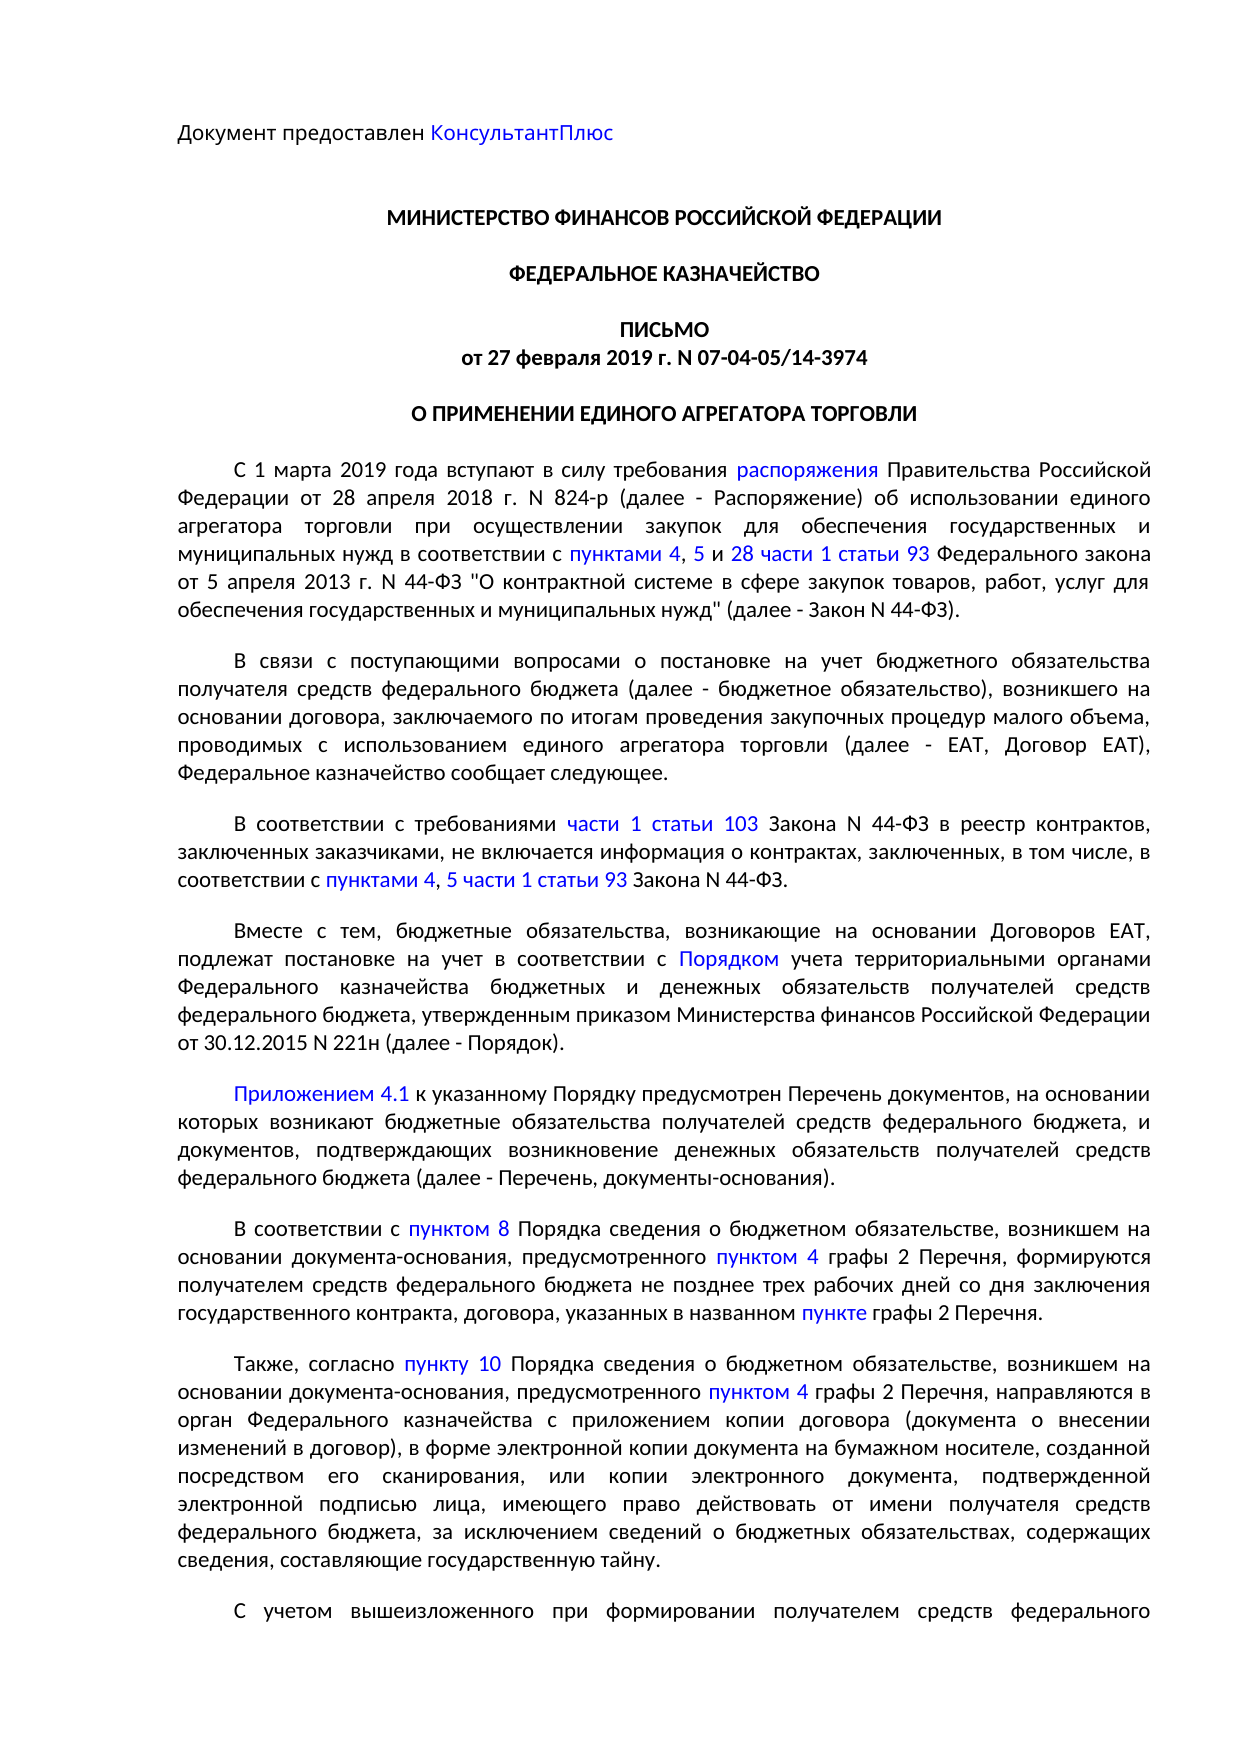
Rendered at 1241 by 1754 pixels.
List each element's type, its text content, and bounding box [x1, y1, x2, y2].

title от 27 февраля 2019 г. N 07-04-05/14-3974 [177, 343, 1152, 371]
text Приложением 4.1 к указанному Порядку предусмотрен Перечень документов, на основании которых возникают бюджетные обязательства получателей средств федерального бюджета, и документов, подтверждающих возникновение денежных обязательств получателей средств федерального бюджета (далее - Перечень, документы-основания). [177, 1079, 1152, 1191]
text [177, 1596, 1152, 1624]
text В связи с поступающими вопросами о постановке на учет бюджетного обязательства получателя средств федерального бюджета (далее - бюджетное обязательство), возникшего на основании договора, заключаемого по итогам проведения закупочных процедур малого объема, проводимых с использованием единого агрегатора торговли (далее - ЕАТ, Договор ЕАТ), Федеральное казначейство сообщает следующее. [177, 646, 1152, 786]
text С 1 марта 2019 года вступают в силу требования распоряжения Правительства Российской Федерации от 28 апреля 2018 г. N 824-р (далее - Распоряжение) об использовании единого агрегатора торговли при осуществлении закупок для обеспечения государственных и муниципальных нужд в соответствии с пунктами 4, 5 и 28 части 1 статьи 93 Федерального закона от 5 апреля 2013 г. N 44-ФЗ "О контрактной системе в сфере закупок товаров, работ, услуг для обеспечения государственных и муниципальных нужд" (далее - Закон N 44-ФЗ). [177, 455, 1152, 623]
text Вместе с тем, бюджетные обязательства, возникающие на основании Договоров ЕАТ, подлежат постановке на учет в соответствии с Порядком учета территориальными органами Федерального казначейства бюджетных и денежных обязательств получателей средств федерального бюджета, утвержденным приказом Министерства финансов Российской Федерации от 30.12.2015 N 221н (далее - Порядок). [177, 916, 1152, 1056]
text В соответствии с требованиями части 1 статьи 103 Закона N 44-ФЗ в реестр контрактов, заключенных заказчиками, не включается информация о контрактах, заключенных, в том числе, в соответствии с пунктами 4, 5 части 1 статьи 93 Закона N 44-ФЗ. [177, 809, 1152, 893]
title О ПРИМЕНЕНИИ ЕДИНОГО АГРЕГАТОРА ТОРГОВЛИ [177, 399, 1152, 427]
title МИНИСТЕРСТВО ФИНАНСОВ РОССИЙСКОЙ ФЕДЕРАЦИИ [177, 203, 1152, 231]
title Документ предоставлен КонсультантПлюс [177, 118, 1152, 175]
title ФЕДЕРАЛЬНОЕ КАЗНАЧЕЙСТВО [177, 259, 1152, 287]
title ПИСЬМО [177, 315, 1152, 343]
text В соответствии с пунктом 8 Порядка сведения о бюджетном обязательстве, возникшем на основании документа-основания, предусмотренного пунктом 4 графы 2 Перечня, формируются получателем средств федерального бюджета не позднее трех рабочих дней со дня заключения государственного контракта, договора, указанных в названном пункте графы 2 Перечня. [177, 1214, 1152, 1326]
text Также, согласно пункту 10 Порядка сведения о бюджетном обязательстве, возникшем на основании документа-основания, предусмотренного пунктом 4 графы 2 Перечня, направляются в орган Федерального казначейства с приложением копии договора (документа о внесении изменений в договор), в форме электронной копии документа на бумажном носителе, созданной посредством его сканирования, или копии электронного документа, подтвержденной электронной подписью лица, имеющего право действовать от имени получателя средств федерального бюджета, за исключением сведений о бюджетных обязательствах, содержащих сведения, составляющие государственную тайну. [177, 1349, 1152, 1573]
